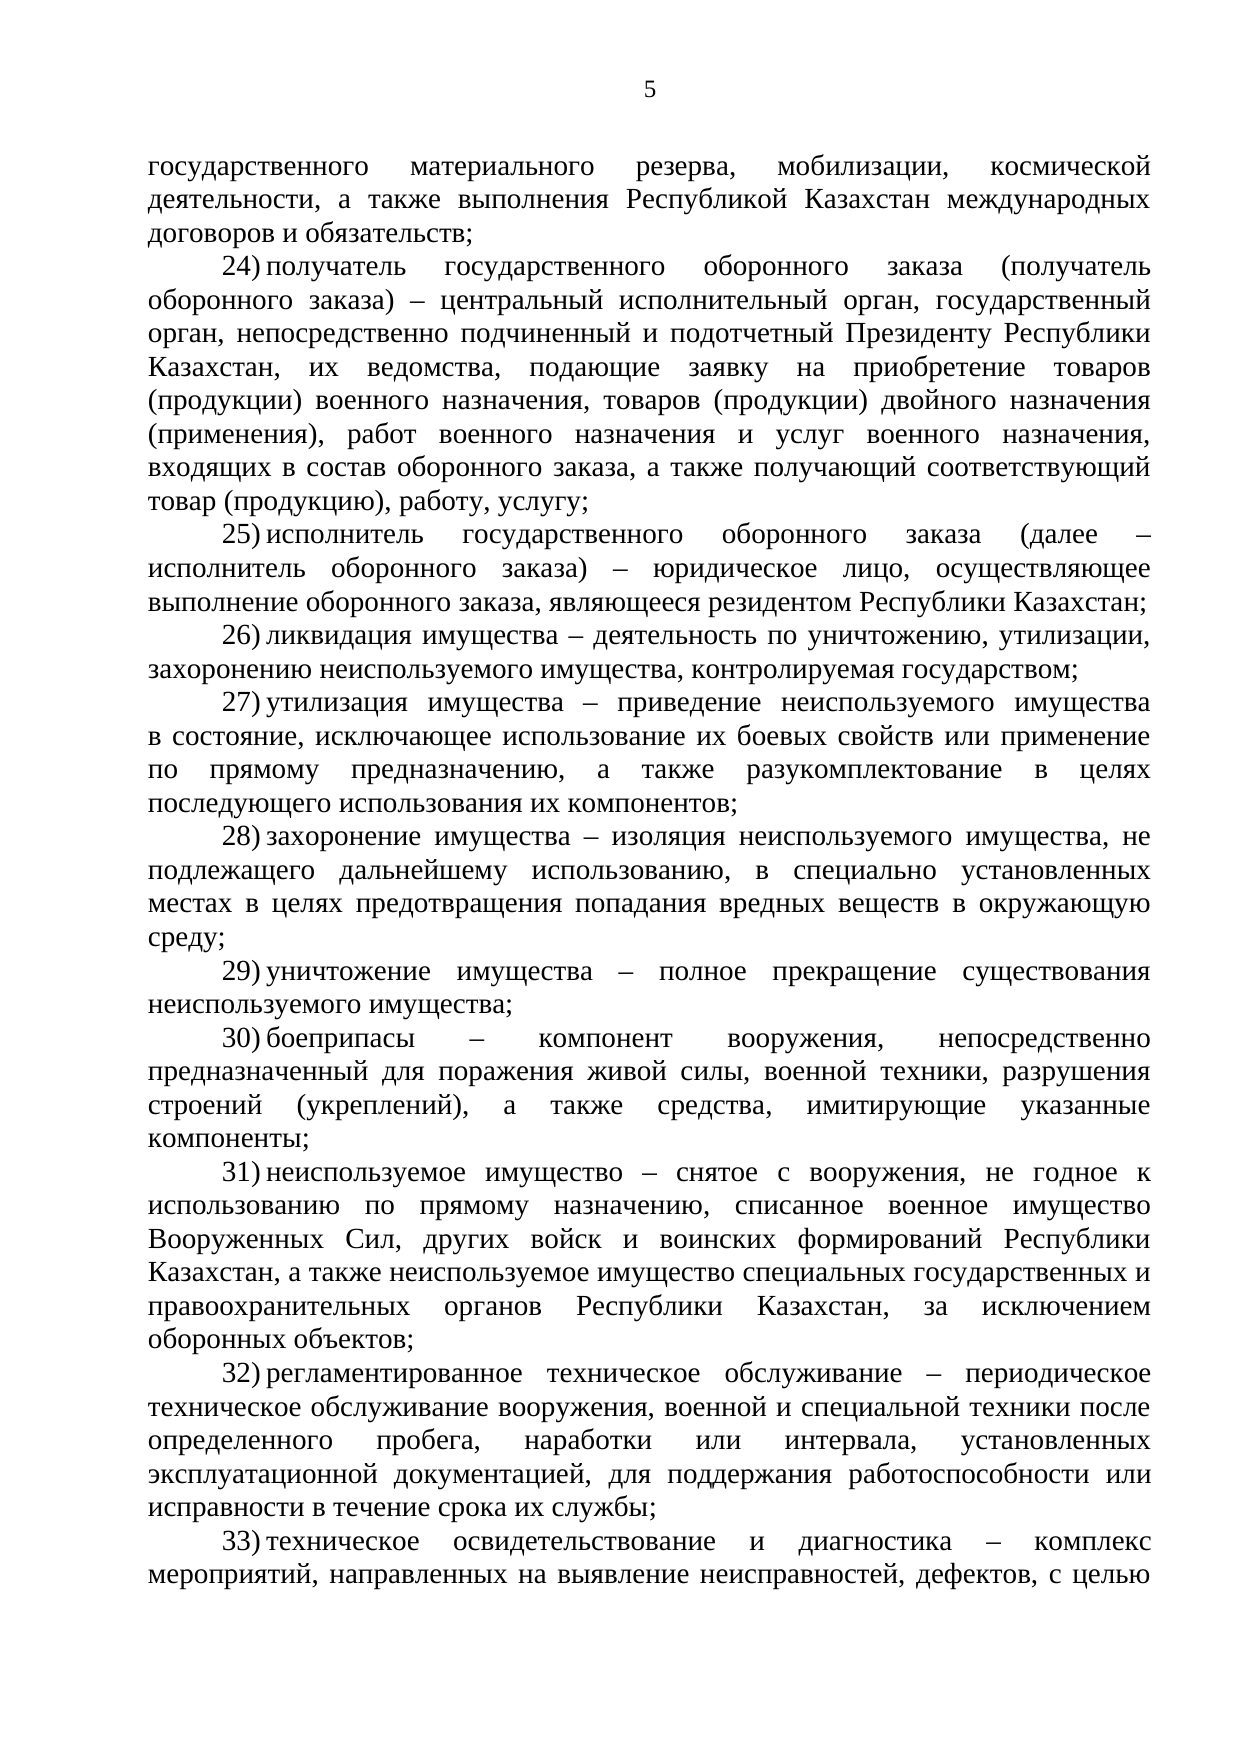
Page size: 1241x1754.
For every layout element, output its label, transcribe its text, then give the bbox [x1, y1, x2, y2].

list уничтожение имущества – полное прекращение существования неиспользуемого имущества; [148, 953, 1152, 1020]
list регламентированное техническое обслуживание – периодическое техническое обслуживание вооружения, военной и специальной техники после определенного пробега, наработки или интервала, установленных эксплуатационной документацией, для поддержания работоспособности или исправности в течение срока их службы; [148, 1355, 1152, 1523]
list получатель государственного оборонного заказа (получатель оборонного заказа) – центральный исполнительный орган, государственный орган, непосредственно подчиненный и подотчетный Президенту Республики Казахстан, их ведомства, подающие заявку на приобретение товаров (продукции) военного назначения, товаров (продукции) двойного назначения (применения), работ военного назначения и услуг военного назначения, входящих в состав оборонного заказа, а также получающий соответствующий товар (продукцию), работу, услугу; [148, 248, 1152, 517]
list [148, 1523, 1152, 1590]
list захоронение имущества – изоляция неиспользуемого имущества, не подлежащего дальнейшему использованию, в специально установленных местах в целях предотвращения попадания вредных веществ в окружающую среду; [148, 818, 1152, 953]
list боеприпасы – компонент вооружения, непосредственно предназначенный для поражения живой силы, военной техники, разрушения строений (укреплений), а также средства, имитирующие указанные компоненты; [148, 1020, 1152, 1154]
list неиспользуемое имущество – снятое с вооружения, не годное к использованию по прямому назначению, списанное военное имущество Вооруженных Сил, других войск и воинских формирований Республики Казахстан, а также неиспользуемое имущество специальных государственных и правоохранительных органов Республики Казахстан, за исключением оборонных объектов; [148, 1154, 1152, 1355]
list утилизация имущества – приведение неиспользуемого имущества в состояние, исключающее использование их боевых свойств или применение по прямому предназначению, а также разукомплектование в целях последующего использования их компонентов; [148, 684, 1152, 818]
list исполнитель государственного оборонного заказа (далее – исполнитель оборонного заказа) – юридическое лицо, осуществляющее выполнение оборонного заказа, являющееся резидентом Республики Казахстан; [148, 517, 1152, 617]
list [148, 148, 1152, 248]
list ликвидация имущества – деятельность по уничтожению, утилизации, захоронению неиспользуемого имущества, контролируемая государством; [148, 617, 1152, 684]
